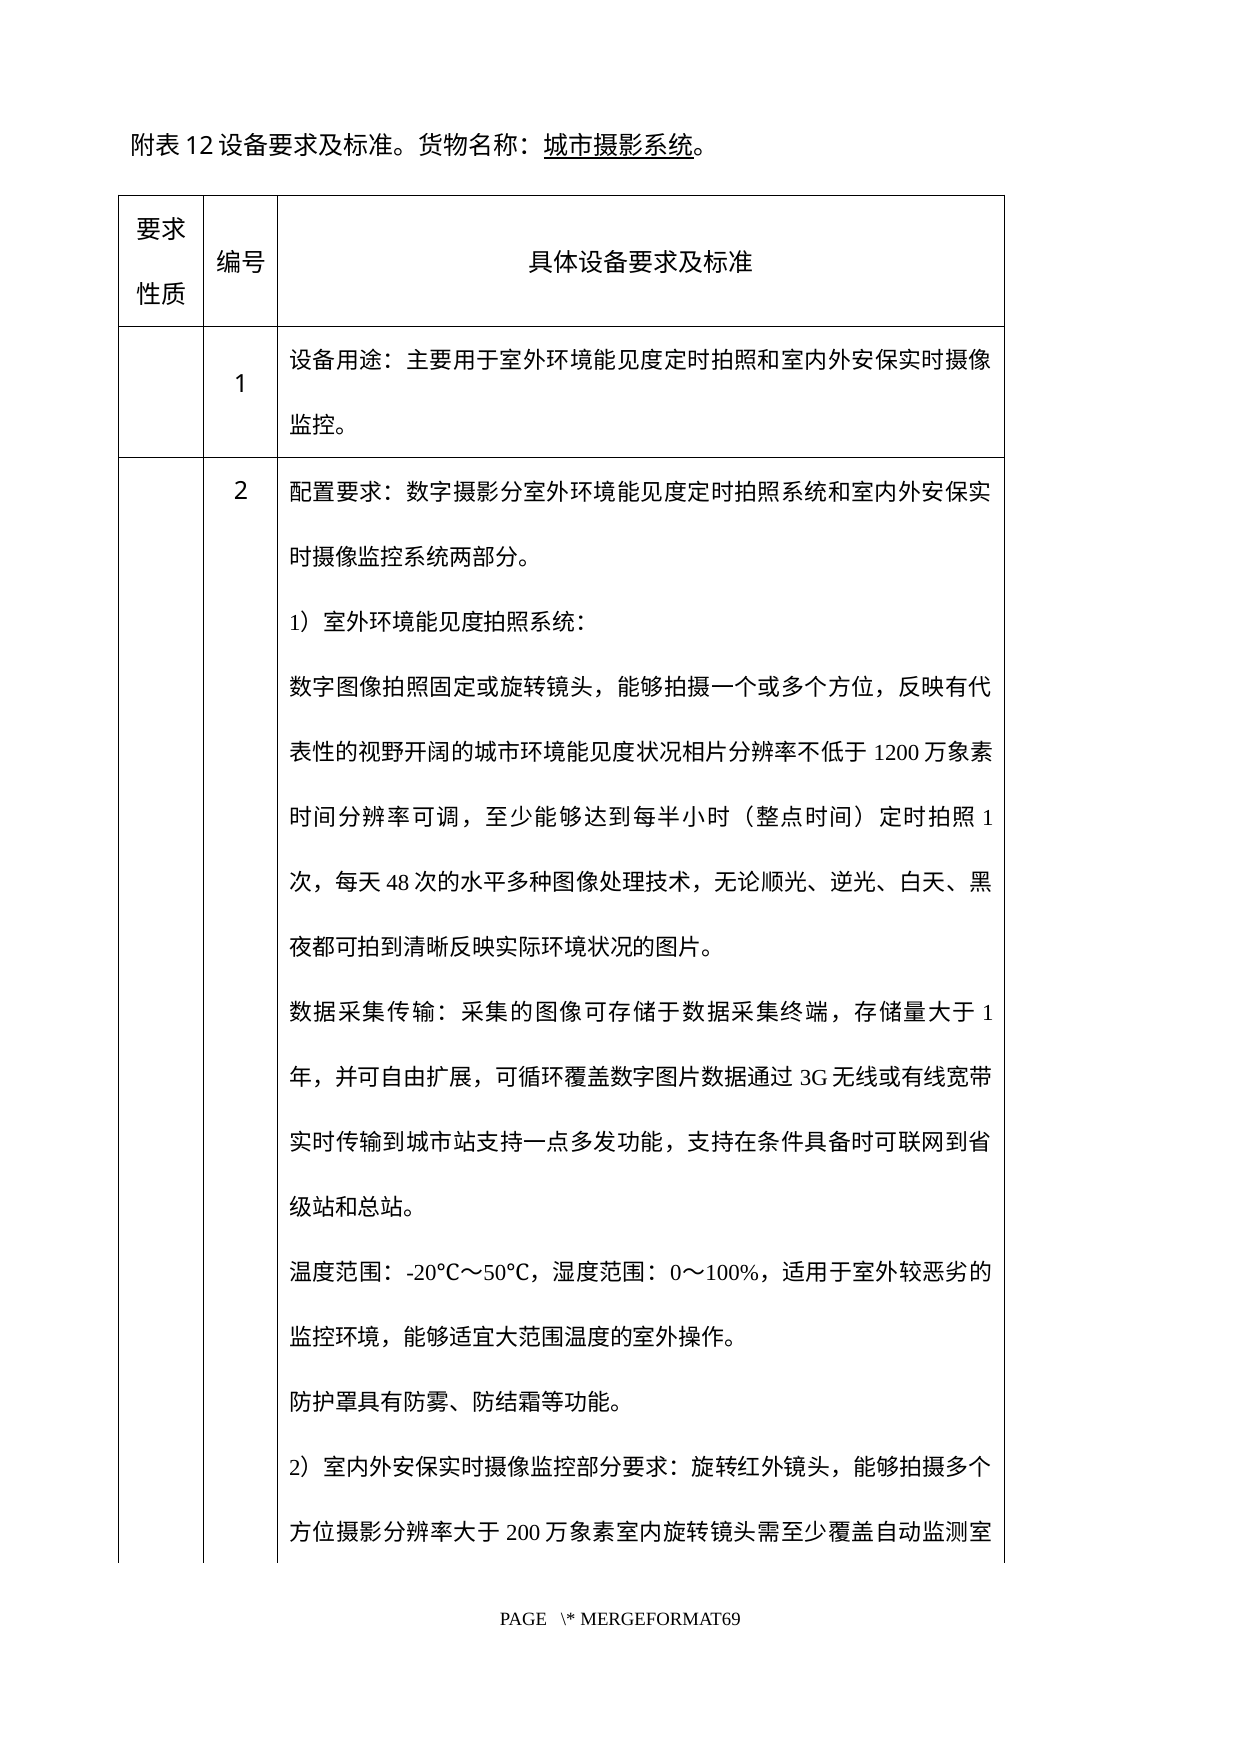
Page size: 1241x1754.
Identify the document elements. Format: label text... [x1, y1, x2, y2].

table_cell [119, 327, 203, 457]
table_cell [278, 458, 1004, 1563]
table_header 要求性质 [119, 196, 203, 326]
table_cell 设备用途：主要用于室外环境能见度定时拍照和室内外安保实时摄像监控。 [278, 327, 1004, 457]
table_cell 2 [204, 458, 277, 1563]
table_cell [119, 458, 203, 1563]
table_header 编号 [204, 196, 277, 326]
table_cell 1 [204, 327, 277, 457]
table_header 具体设备要求及标准 [278, 196, 1004, 326]
text 附表12设备要求及标准。货物名称：城市摄影系统。 [130, 111, 1110, 176]
